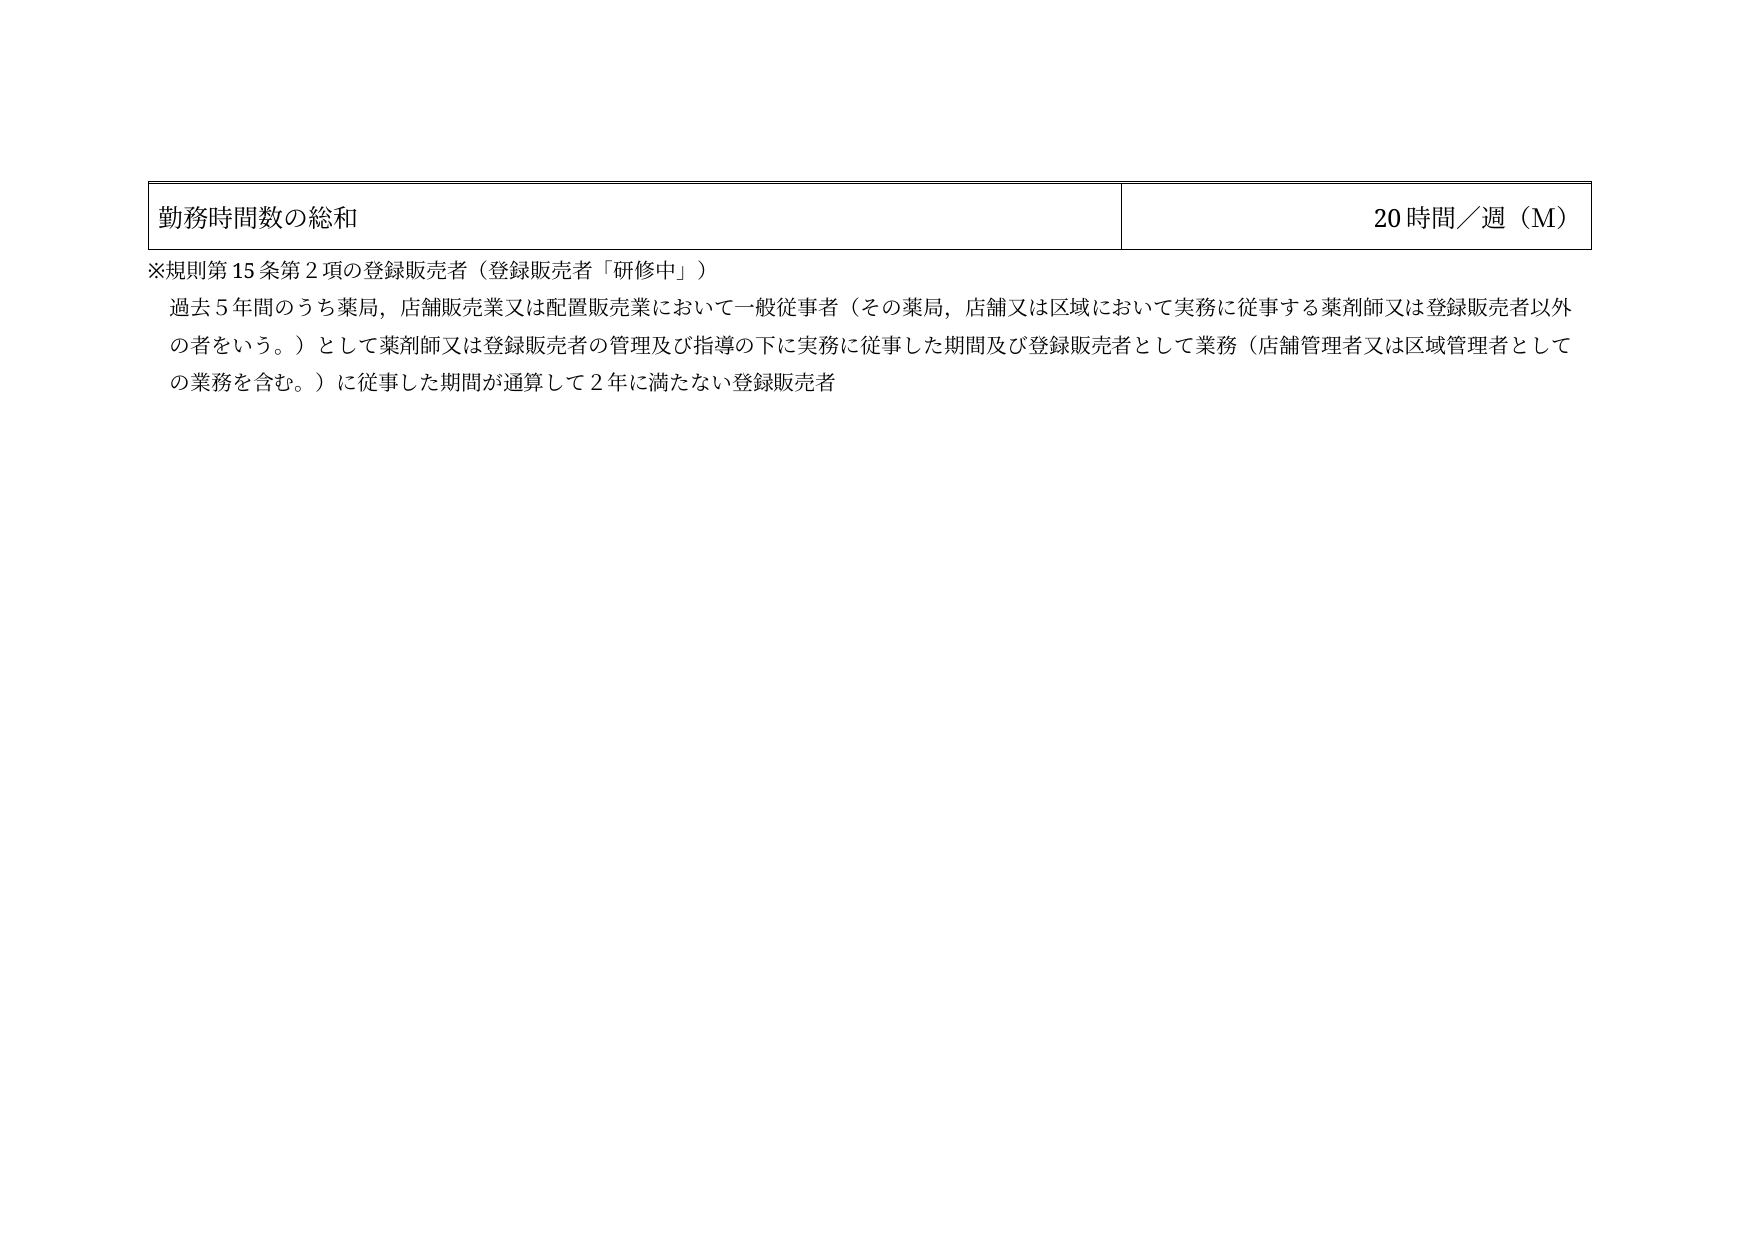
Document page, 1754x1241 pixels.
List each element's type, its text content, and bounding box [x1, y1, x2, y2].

table_cell 20時間／週（Ｍ） [1122, 184, 1591, 249]
text ※規則第15条第２項の登録販売者（登録販売者「研修中」） [148, 250, 1577, 288]
text 過去５年間のうち薬局，店舗販売業又は配置販売業において一般従事者（その薬局，店舗又は区域において実務に従事する薬剤師又は登録販売者以外の者をいう。）として薬剤師又は登録販売者の管理及び指導の下に実務に従事した期間及び登録販売者として業務（店舗管理者又は区域管理者としての業務を含む。）に従事した期間が通算して２年に満たない登録販売者 [169, 288, 1577, 400]
table_cell 勤務時間数の総和 [149, 184, 1121, 249]
